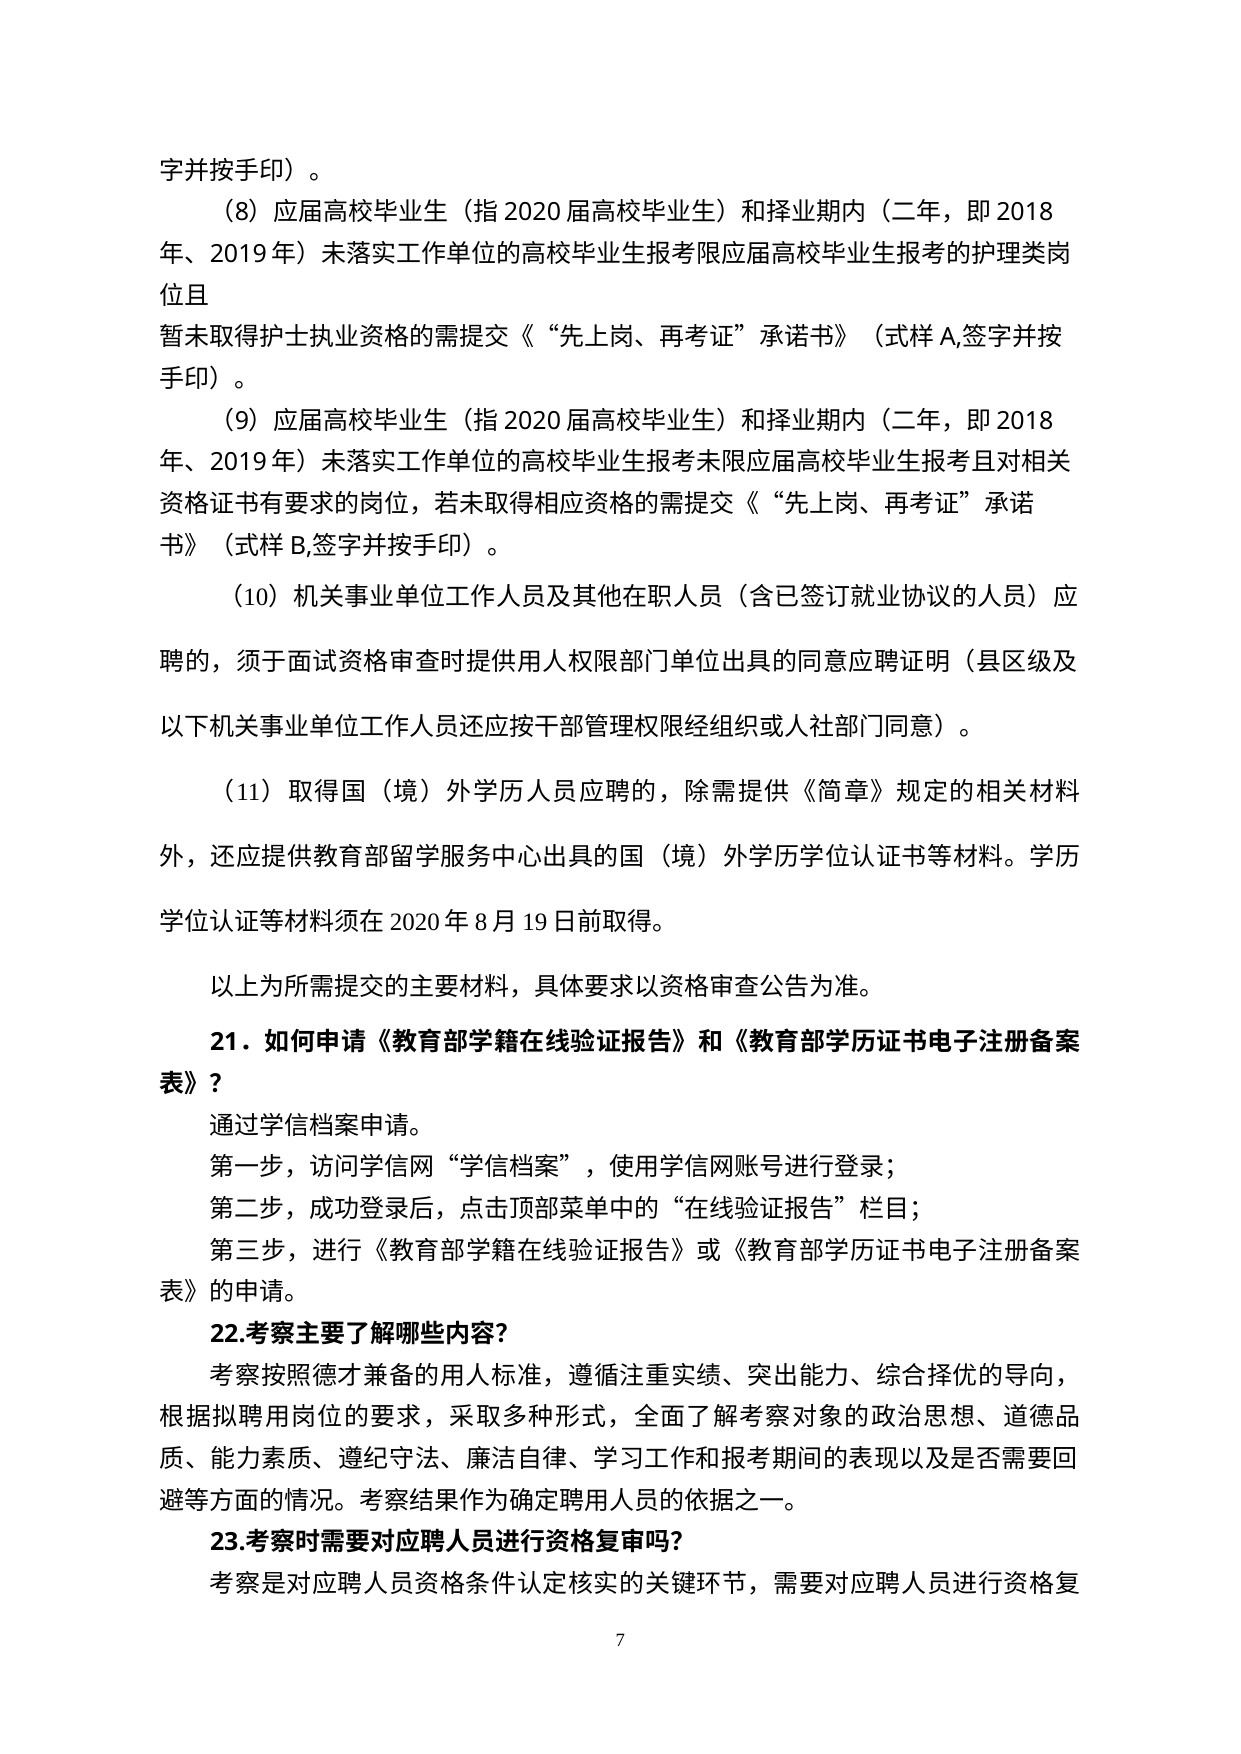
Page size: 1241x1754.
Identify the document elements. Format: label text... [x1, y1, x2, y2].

text （9）应届高校毕业生（指2020届高校毕业生）和择业期内（二年，即2018年、2019年）未落实工作单位的高校毕业生报考未限应届高校毕业生报考且对相关资格证书有要求的岗位，若未取得相应资格的需提交《“先上岗、再考证”承诺书》（式样B,签字并按手印）。 [159, 396, 1081, 562]
text 通过学信档案申请。 [159, 1101, 1081, 1142]
text （11）取得国（境）外学历人员应聘的，除需提供《简章》规定的相关材料外，还应提供教育部留学服务中心出具的国（境）外学历学位认证书等材料。学历学位认证等材料须在2020年8月19日前取得。 [159, 757, 1081, 952]
text （8）应届高校毕业生（指2020届高校毕业生）和择业期内（二年，即2018年、2019年）未落实工作单位的高校毕业生报考限应届高校毕业生报考的护理类岗位且 [159, 187, 1081, 312]
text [159, 1559, 1081, 1601]
text 21．如何申请《教育部学籍在线验证报告》和《教育部学历证书电子注册备案表》？ [159, 1017, 1081, 1101]
text （10）机关事业单位工作人员及其他在职人员（含已签订就业协议的人员）应聘的，须于面试资格审查时提供用人权限部门单位出具的同意应聘证明（县区级及以下机关事业单位工作人员还应按干部管理权限经组织或人社部门同意）。 [159, 562, 1081, 757]
text 暂未取得护士执业资格的需提交《“先上岗、再考证”承诺书》（式样A,签字并按手印）。 [159, 312, 1081, 396]
text 考察按照德才兼备的用人标准，遵循注重实绩、突出能力、综合择优的导向，根据拟聘用岗位的要求，采取多种形式，全面了解考察对象的政治思想、道德品质、能力素质、遵纪守法、廉洁自律、学习工作和报考期间的表现以及是否需要回避等方面的情况。考察结果作为确定聘用人员的依据之一。 [159, 1351, 1081, 1517]
text 以上为所需提交的主要材料，具体要求以资格审查公告为准。 [159, 952, 1081, 1017]
text 23.考察时需要对应聘人员进行资格复审吗？ [159, 1517, 1081, 1559]
text 第三步，进行《教育部学籍在线验证报告》或《教育部学历证书电子注册备案表》的申请。 [159, 1226, 1081, 1309]
text 22.考察主要了解哪些内容？ [159, 1309, 1081, 1351]
text 第二步，成功登录后，点击顶部菜单中的“在线验证报告”栏目； [159, 1184, 1081, 1226]
text 第一步，访问学信网“学信档案”，使用学信网账号进行登录； [159, 1142, 1081, 1184]
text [159, 146, 1081, 187]
